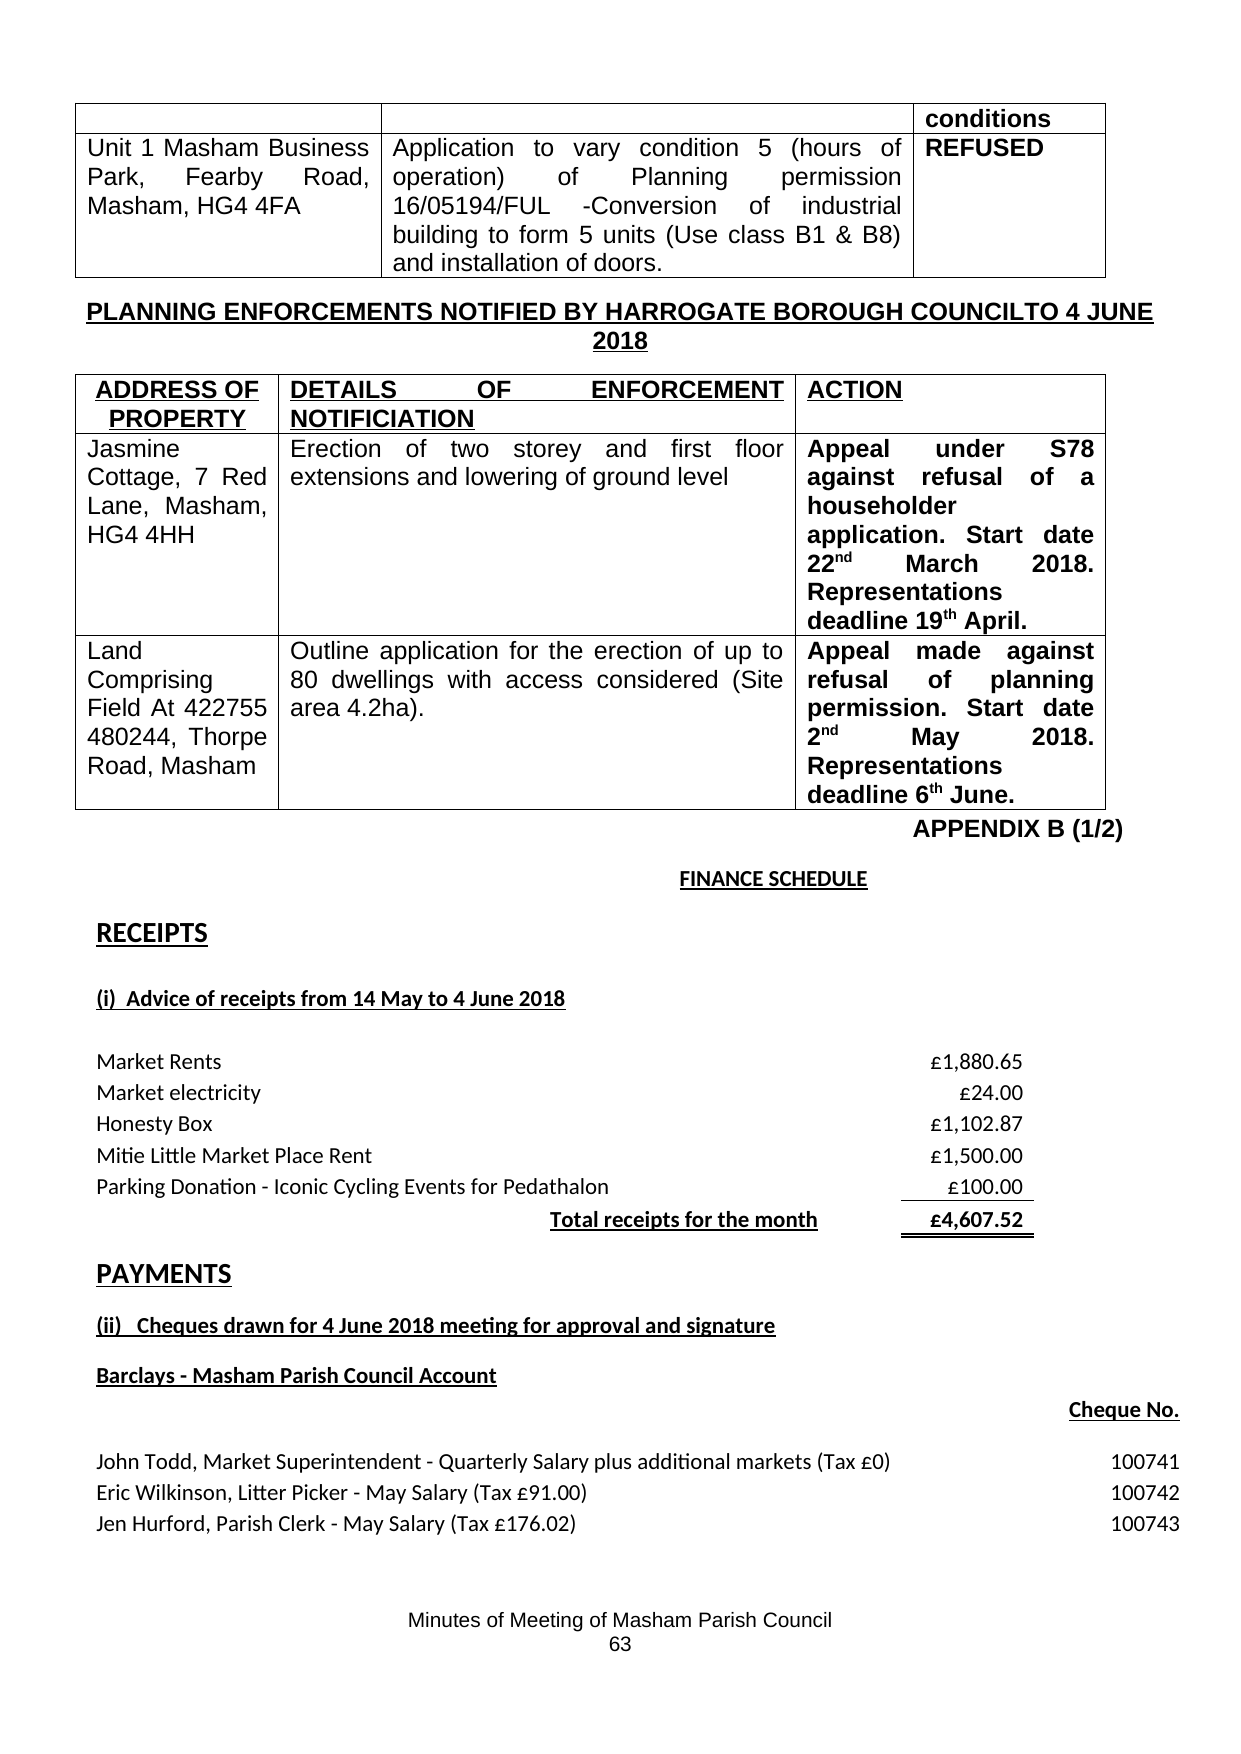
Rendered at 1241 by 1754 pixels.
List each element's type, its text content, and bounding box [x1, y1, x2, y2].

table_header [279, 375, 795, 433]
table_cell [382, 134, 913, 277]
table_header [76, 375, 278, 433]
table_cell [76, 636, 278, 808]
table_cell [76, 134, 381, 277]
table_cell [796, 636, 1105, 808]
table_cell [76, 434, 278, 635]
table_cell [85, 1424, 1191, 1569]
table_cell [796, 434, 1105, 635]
text PLANNING ENFORCEMENTS NOTIFIED BY HARROGATE BOROUGH COUNCILTO 4 JUNE 2018 [75, 297, 1165, 355]
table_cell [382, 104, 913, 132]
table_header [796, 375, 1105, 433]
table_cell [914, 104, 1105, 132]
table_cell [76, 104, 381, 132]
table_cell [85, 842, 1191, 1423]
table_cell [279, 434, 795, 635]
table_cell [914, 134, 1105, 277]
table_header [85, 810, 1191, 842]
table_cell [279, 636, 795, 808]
